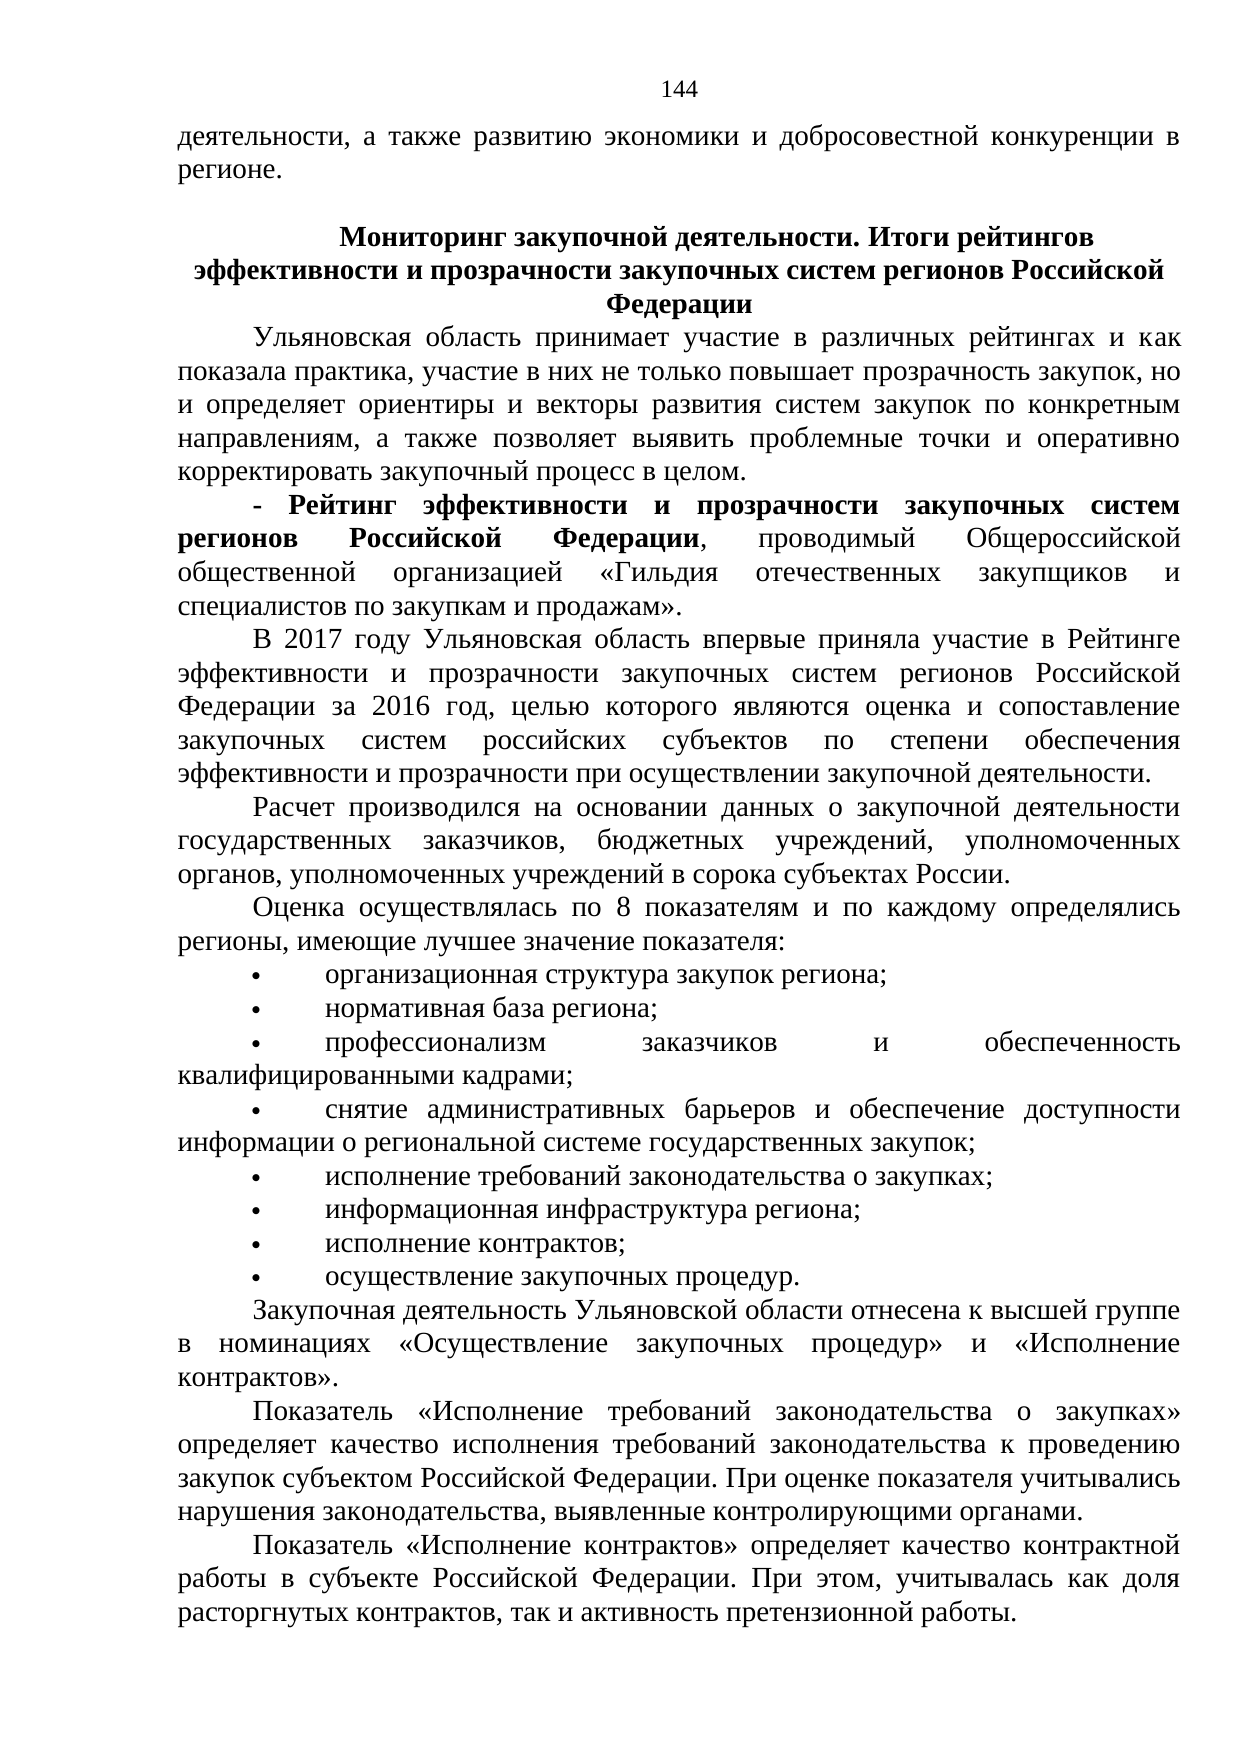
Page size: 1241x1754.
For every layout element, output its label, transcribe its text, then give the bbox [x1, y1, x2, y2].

list осуществление закупочных процедур. [177, 1258, 1181, 1292]
text В 2017 году Ульяновская область впервые приняла участие в Рейтинге эффективности и прозрачности закупочных систем регионов Российской Федерации за 2016 год, целью которого являются оценка и сопоставление закупочных систем российских субъектов по степени обеспечения эффективности и прозрачности при осуществлении закупочной деятельности. [177, 621, 1181, 789]
text Оценка осуществлялась по 8 показателям и по каждому определялись регионы, имеющие лучшее значение показателя: [177, 889, 1181, 957]
list нормативная база региона; [177, 990, 1181, 1024]
list исполнение контрактов; [177, 1225, 1181, 1258]
text Показатель «Исполнение требований законодательства о закупках» определяет качество исполнения требований законодательства к проведению закупок субъектом Российской Федерации. При оценке показателя учитывались нарушения законодательства, выявленные контролирующими органами. [177, 1393, 1181, 1527]
list профессионализм заказчиков и обеспеченность квалифицированными кадрами; [177, 1024, 1181, 1091]
text - Рейтинг эффективности и прозрачности закупочных систем регионов Российской Федерации, проводимый Общероссийской общественной организацией «Гильдия отечественных закупщиков и специалистов по закупкам и продажам». [177, 487, 1181, 621]
text Расчет производился на основании данных о закупочной деятельности государственных заказчиков, бюджетных учреждений, уполномоченных органов, уполномоченных учреждений в сорока субъектах России. [177, 789, 1181, 889]
list информационная инфраструктура региона; [177, 1191, 1181, 1225]
list снятие административных барьеров и обеспечение доступности информации о региональной системе государственных закупок; [177, 1091, 1181, 1158]
text Закупочная деятельность Ульяновской области отнесена к высшей группе в номинациях «Осуществление закупочных процедур» и «Исполнение контрактов». [177, 1292, 1181, 1393]
list исполнение требований законодательства о закупках; [177, 1158, 1181, 1191]
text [177, 118, 1181, 185]
text Ульяновская область принимает участие в различных рейтингах и как показала практика, участие в них не только повышает прозрачность закупок, но и определяет ориентиры и векторы развития систем закупок по конкретным направлениям, а также позволяет выявить проблемные точки и оперативно корректировать закупочный процесс в целом. [177, 319, 1181, 487]
text Мониторинг закупочной деятельности. Итоги рейтингов эффективности и прозрачности закупочных систем регионов Российской Федерации [177, 219, 1181, 319]
list организационная структура закупок региона; [177, 957, 1181, 990]
text Показатель «Исполнение контрактов» определяет качество контрактной работы в субъекте Российской Федерации. При этом, учитывалась как доля расторгнутых контрактов, так и активность претензионной работы. [177, 1527, 1181, 1627]
